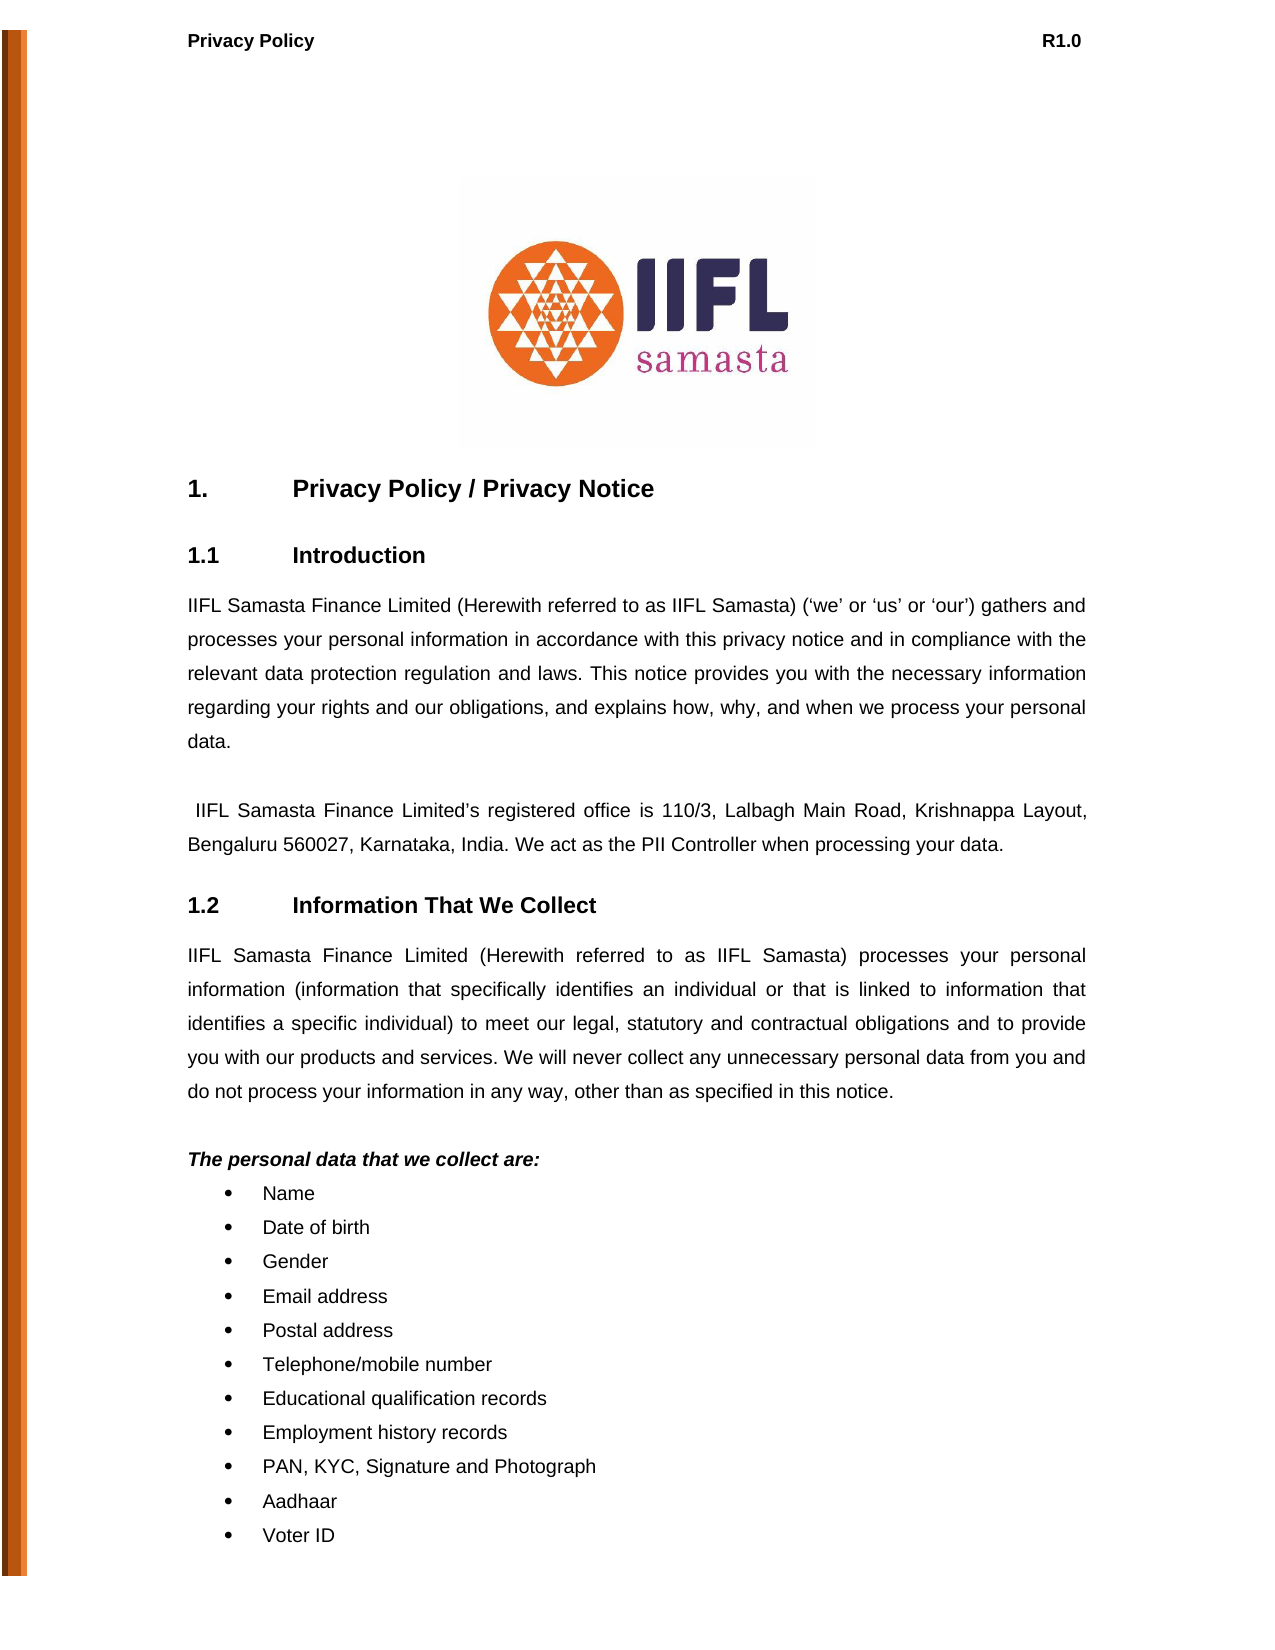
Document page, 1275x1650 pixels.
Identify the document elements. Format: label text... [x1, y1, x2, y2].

list Email address [225, 1284, 1088, 1307]
subtitle Introduction [187, 542, 1088, 568]
list PAN, KYC, Signature and Photograph [225, 1455, 1088, 1478]
list Educational qualification records [225, 1387, 1088, 1410]
subtitle Information That We Collect [187, 892, 1088, 918]
list Employment history records [225, 1421, 1088, 1444]
text IIFL Samasta Finance Limited’s registered office is 110/3, Lalbagh Main Road, Krishnappa Layout, Bengaluru 560027, Karnataka, India. We act as the PII Controller when processing your data. [187, 798, 1088, 855]
list Gender [225, 1250, 1088, 1273]
text IIFL Samasta Finance Limited (Herewith referred to as IIFL Samasta) (‘we’ or ‘us’ or ‘our’) gathers and processes your personal information in accordance with this privacy notice and in compliance with the relevant data protection regulation and laws. This notice provides you with the necessary information regarding your rights and our obligations, and explains how, why, and when we process your personal data. [187, 594, 1088, 753]
list Telephone/mobile number [225, 1353, 1088, 1376]
text IIFL Samasta Finance Limited (Herewith referred to as IIFL Samasta) processes your personal information (information that specifically identifies an individual or that is linked to information that identifies a specific individual) to meet our legal, statutory and contractual obligations and to provide you with our products and services. We will never collect any unnecessary personal data from you and do not process your information in any way, other than as specified in this notice. [187, 943, 1088, 1102]
text The personal data that we collect are: [187, 1148, 1088, 1171]
list Aadhaar [225, 1489, 1088, 1512]
subtitle Privacy Policy / Privacy Notice [187, 474, 1088, 503]
list Name [225, 1182, 1088, 1205]
list Voter ID [225, 1524, 1088, 1546]
list Postal address [225, 1319, 1088, 1341]
list Date of birth [225, 1216, 1088, 1239]
